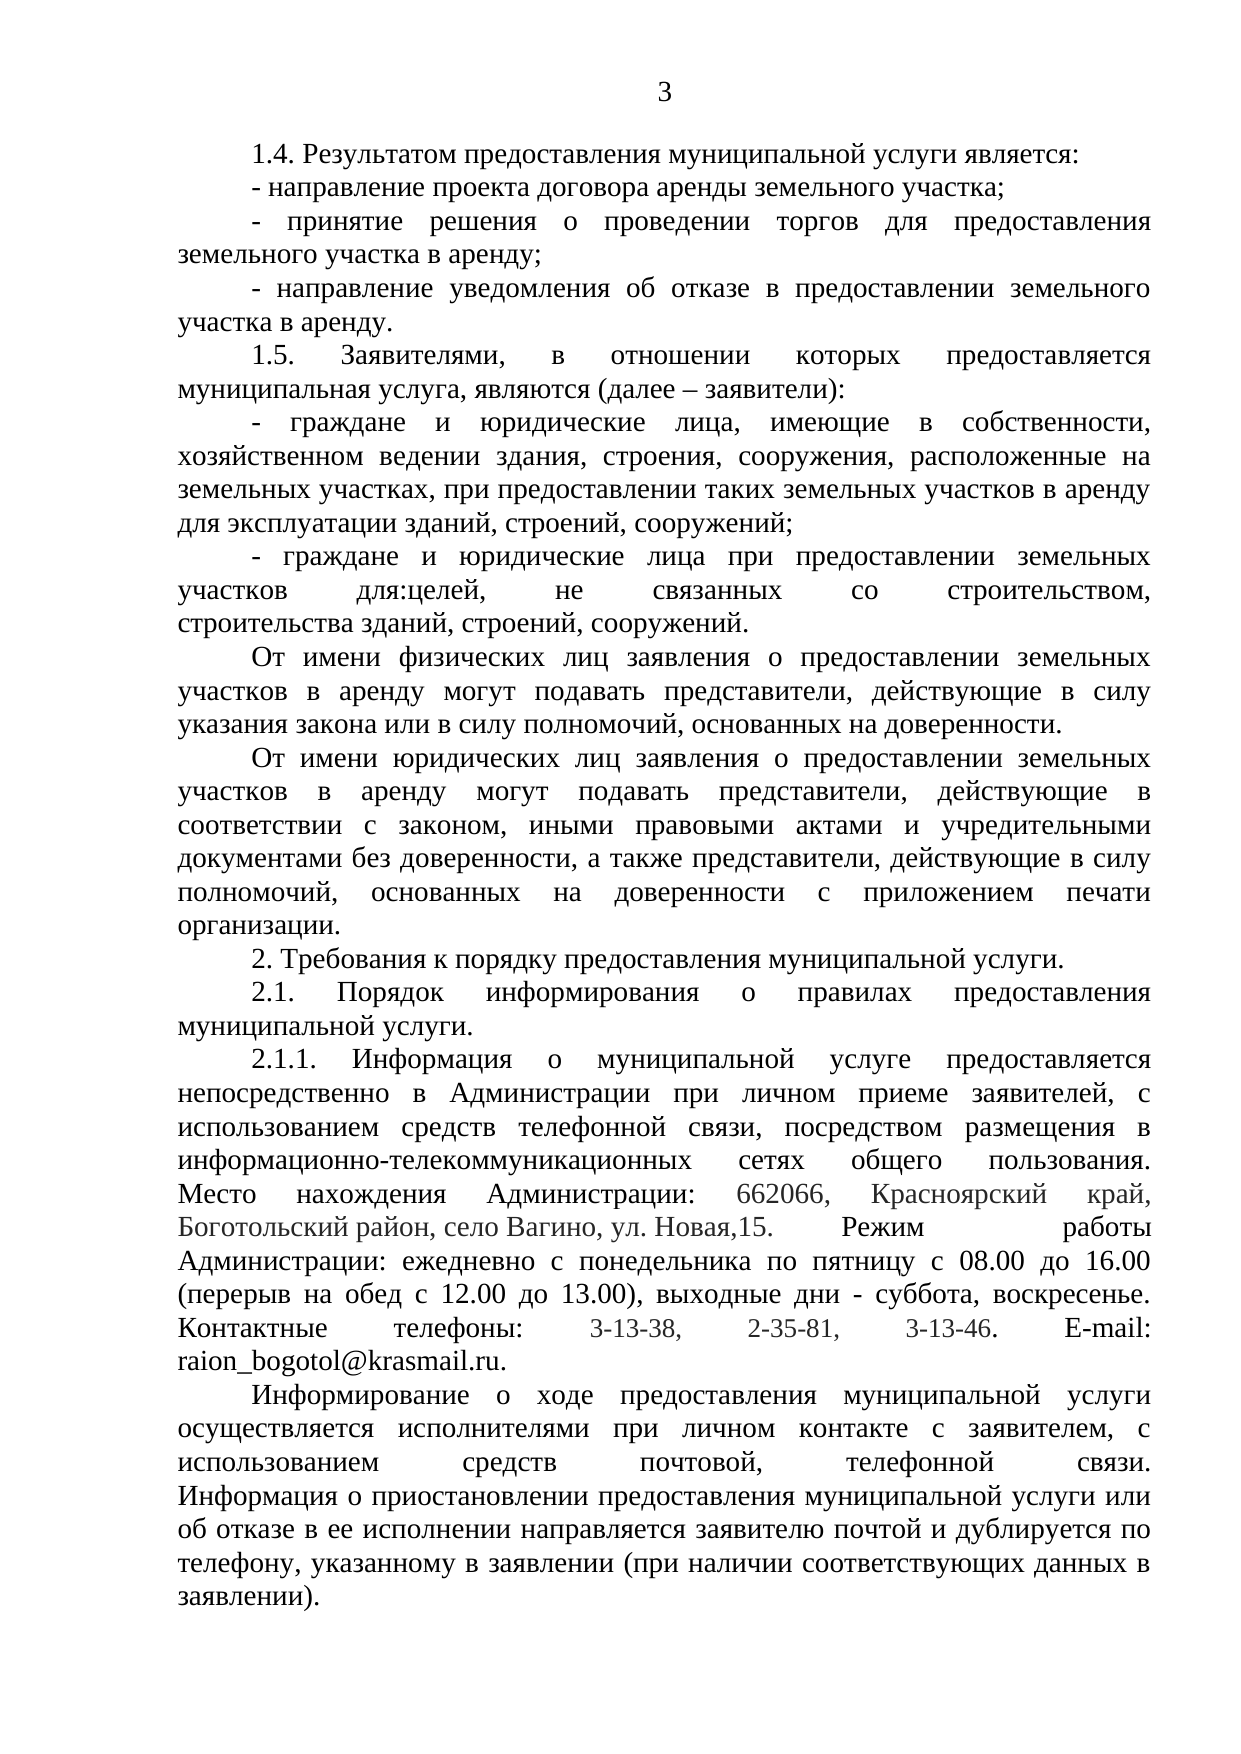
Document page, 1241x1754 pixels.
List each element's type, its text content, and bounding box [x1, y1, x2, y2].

text Информирование о ходе предоставления муниципальной услуги осуществляется исполнителями при личном контакте с заявителем, с использованием средств почтовой, телефонной связи. Информация о приостановлении предоставления муниципальной услуги или об отказе в ее исполнении направляется заявителю почтой и дублируется по телефону, указанному в заявлении (при наличии соответствующих данных в заявлении). [177, 1377, 1152, 1612]
text От имени юридических лиц заявления о предоставлении земельных участков в аренду могут подавать представители, действующие в соответствии с законом, иными правовыми актами и учредительными документами без доверенности, а также представители, действующие в силу полномочий, основанных на доверенности с приложением печати организации. [177, 740, 1152, 941]
text 1.4. Результатом предоставления муниципальной услуги является: [177, 136, 1152, 169]
text - граждане и юридические лица при предоставлении земельных участков для:целей, не связанных со строительством, строительства зданий, строений, сооружений. [177, 538, 1152, 639]
text - направление уведомления об отказе в предоставлении земельного участка в аренду. [177, 270, 1152, 337]
text - направление проекта договора аренды земельного участка; [177, 169, 1152, 203]
text - граждане и юридические лица, имеющие в собственности, хозяйственном ведении здания, строения, сооружения, расположенные на земельных участках, при предоставлении таких земельных участков в аренду для эксплуатации зданий, строений, сооружений; [177, 404, 1152, 538]
text 2.1.1. Информация о муниципальной услуге предоставляется непосредственно в Администрации при личном приеме заявителей, с использованием средств телефонной связи, посредством размещения в информационно-телекоммуникационных сетях общего пользования. Место нахождения Администрации: 662066, Красноярский край, Боготольский район, село Вагино, ул. Новая,15. Режим работы Администрации: ежедневно с понедельника по пятницу с 08.00 до 16.00 (перерыв на обед с 12.00 до 13.00), выходные дни - суббота, воскресенье. Контактные телефоны: 3-13-38, 2-35-81, 3-13-46. E-mail: raion_bogotol@krasmail.ru. [177, 1042, 1152, 1209]
text 1.5. Заявителями, в отношении которых предоставляется муниципальная услуга, являются (далее – заявители): [177, 337, 1152, 404]
text От имени физических лиц заявления о предоставлении земельных участков в аренду могут подавать представители, действующие в силу указания закона или в силу полномочий, основанных на доверенности. [177, 639, 1152, 740]
text 2. Требования к порядку предоставления муниципальной услуги. [177, 941, 1152, 974]
text 2.1.1. Информация о муниципальной услуге предоставляется непосредственно в Администрации при личном приеме заявителей, с использованием средств телефонной связи, посредством размещения в информационно-телекоммуникационных сетях общего пользования. Место нахождения Администрации: 662066, Красноярский край, Боготольский район, село Вагино, ул. Новая,15. Режим работы Администрации: ежедневно с понедельника по пятницу с 08.00 до 16.00 (перерыв на обед с 12.00 до 13.00), выходные дни - суббота, воскресенье. Контактные телефоны: 3-13-38, 2-35-81, 3-13-46. E-mail: raion_bogotol@krasmail.ru. [177, 1209, 1152, 1377]
text - принятие решения о проведении торгов для предоставления земельного участка в аренду; [177, 203, 1152, 270]
text 2.1. Порядок информирования о правилах предоставления муниципальной услуги. [177, 974, 1152, 1042]
